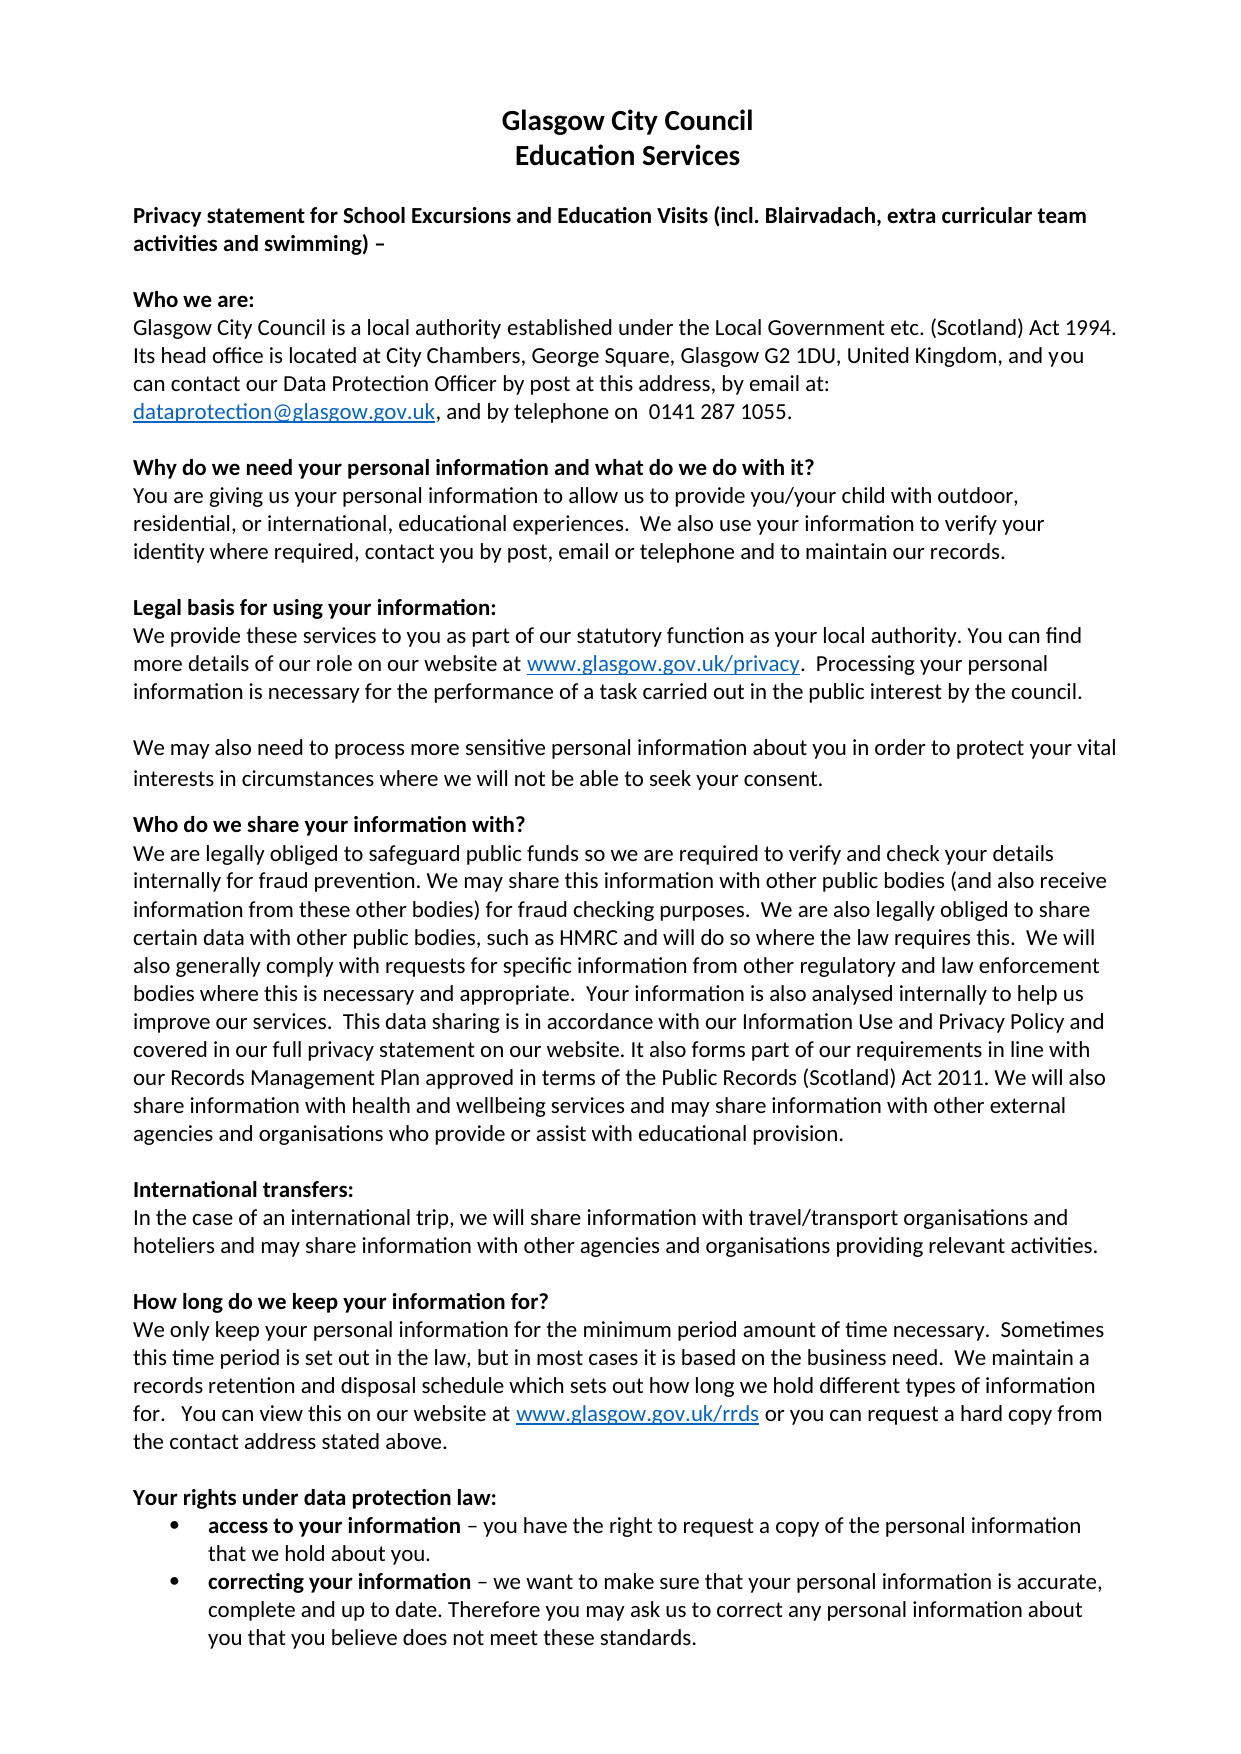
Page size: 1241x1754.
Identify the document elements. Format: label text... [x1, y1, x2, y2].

text How long do we keep your information for? [133, 1287, 1122, 1315]
text Legal basis for using your information: [133, 593, 1122, 621]
text We are legally obliged to safeguard public funds so we are required to verify and check your details internally for fraud prevention. We may share this information with other public bodies (and also receive information from these other bodies) for fraud checking purposes. We are also legally obliged to share certain data with other public bodies, such as HMRC and will do so where the law requires this. We will also generally comply with requests for specific information from other regulatory and law enforcement bodies where this is necessary and appropriate. Your information is also analysed internally to help us improve our services. This data sharing is in accordance with our Information Use and Privacy Policy and covered in our full privacy statement on our website. It also forms part of our requirements in line with our Records Management Plan approved in terms of the Public Records (Scotland) Act 2011. We will also share information with health and wellbeing services and may share information with other external agencies and organisations who provide or assist with educational provision. [133, 839, 1122, 1147]
text Who do we share your information with? [133, 811, 1122, 839]
text Glasgow City Council [133, 102, 1122, 137]
text We provide these services to you as part of our statutory function as your local authority. You can find more details of our role on our website at www.glasgow.gov.uk/privacy. Processing your personal information is necessary for the performance of a task carried out in the public interest by the council. [133, 621, 1122, 706]
text We only keep your personal information for the minimum period amount of time necessary. Sometimes this time period is set out in the law, but in most cases it is based on the business need. We maintain a records retention and disposal schedule which sets out how long we hold different types of information for. You can view this on our website at www.glasgow.gov.uk/rrds or you can request a hard copy from the contact address stated above. [133, 1315, 1122, 1455]
text Why do we need your personal information and what do we do with it? [133, 453, 1122, 481]
text International transfers: [133, 1175, 1122, 1203]
text Your rights under data protection law: [133, 1483, 1122, 1511]
text Privacy statement for School Excursions and Education Visits (incl. Blairvadach, extra curricular team activities and swimming) – [133, 201, 1122, 257]
text Glasgow City Council is a local authority established under the Local Government etc. (Scotland) Act 1994. Its head office is located at City Chambers, George Square, Glasgow G2 1DU, United Kingdom, and you can contact our Data Protection Officer by post at this address, by email at: dataprotection@glasgow.gov.uk, and by telephone on 0141 287 1055. [133, 313, 1122, 425]
list access to your information – you have the right to request a copy of the personal information that we hold about you. [170, 1511, 1122, 1567]
text In the case of an international trip, we will share information with travel/transport organisations and hoteliers and may share information with other agencies and organisations providing relevant activities. [133, 1203, 1122, 1259]
list correcting your information – we want to make sure that your personal information is accurate, complete and up to date. Therefore you may ask us to correct any personal information about you that you believe does not meet these standards. [170, 1567, 1122, 1651]
text Who we are: [133, 285, 1122, 313]
text Education Services [133, 137, 1122, 173]
text We may also need to process more sensitive personal information about you in order to protect your vital interests in circumstances where we will not be able to seek your consent. [133, 733, 1122, 792]
text You are giving us your personal information to allow us to provide you/your child with outdoor, residential, or international, educational experiences. We also use your information to verify your identity where required, contact you by post, email or telephone and to maintain our records. [133, 481, 1122, 565]
